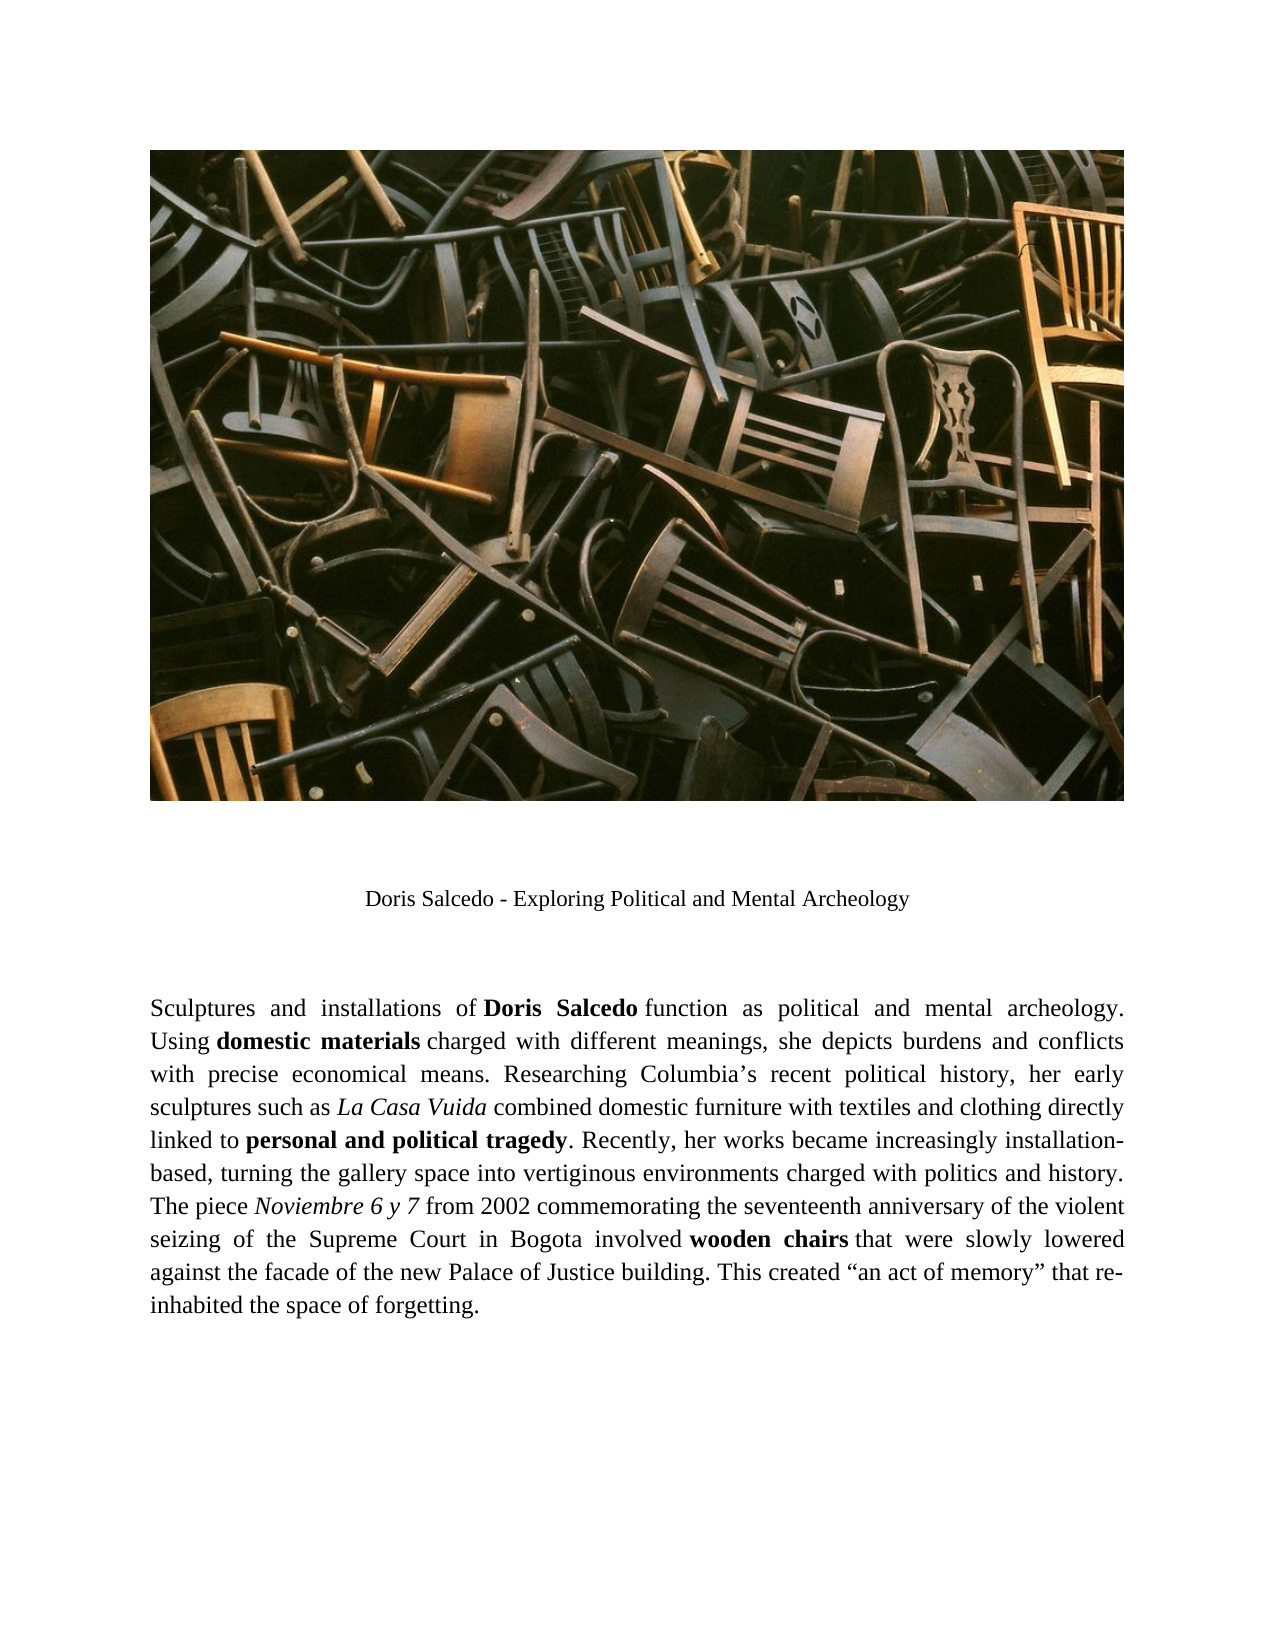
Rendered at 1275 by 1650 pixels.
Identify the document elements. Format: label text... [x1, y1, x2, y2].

subtitle Doris Salcedo - Exploring Political and Mental Archeology [150, 885, 1125, 911]
text Sculptures and installations of Doris Salcedo function as political and mental archeology. Using domestic materials charged with different meanings, she depicts burdens and conflicts with precise economical means. Researching Columbia’s recent political history, her early sculptures such as La Casa Vuida combined domestic furniture with textiles and clothing directly linked to personal and political tragedy. Recently, her works became increasingly installation-based, turning the gallery space into vertiginous environments charged with politics and history. The piece Noviembre 6 y 7 from 2002 commemorating the seventeenth anniversary of the violent seizing of the Supreme Court in Bogota involved wooden chairs that were slowly lowered against the facade of the new Palace of Justice building. This created “an act of memory” that re-inhabited the space of forgetting. [150, 993, 1125, 1319]
picture [150, 150, 1124, 801]
